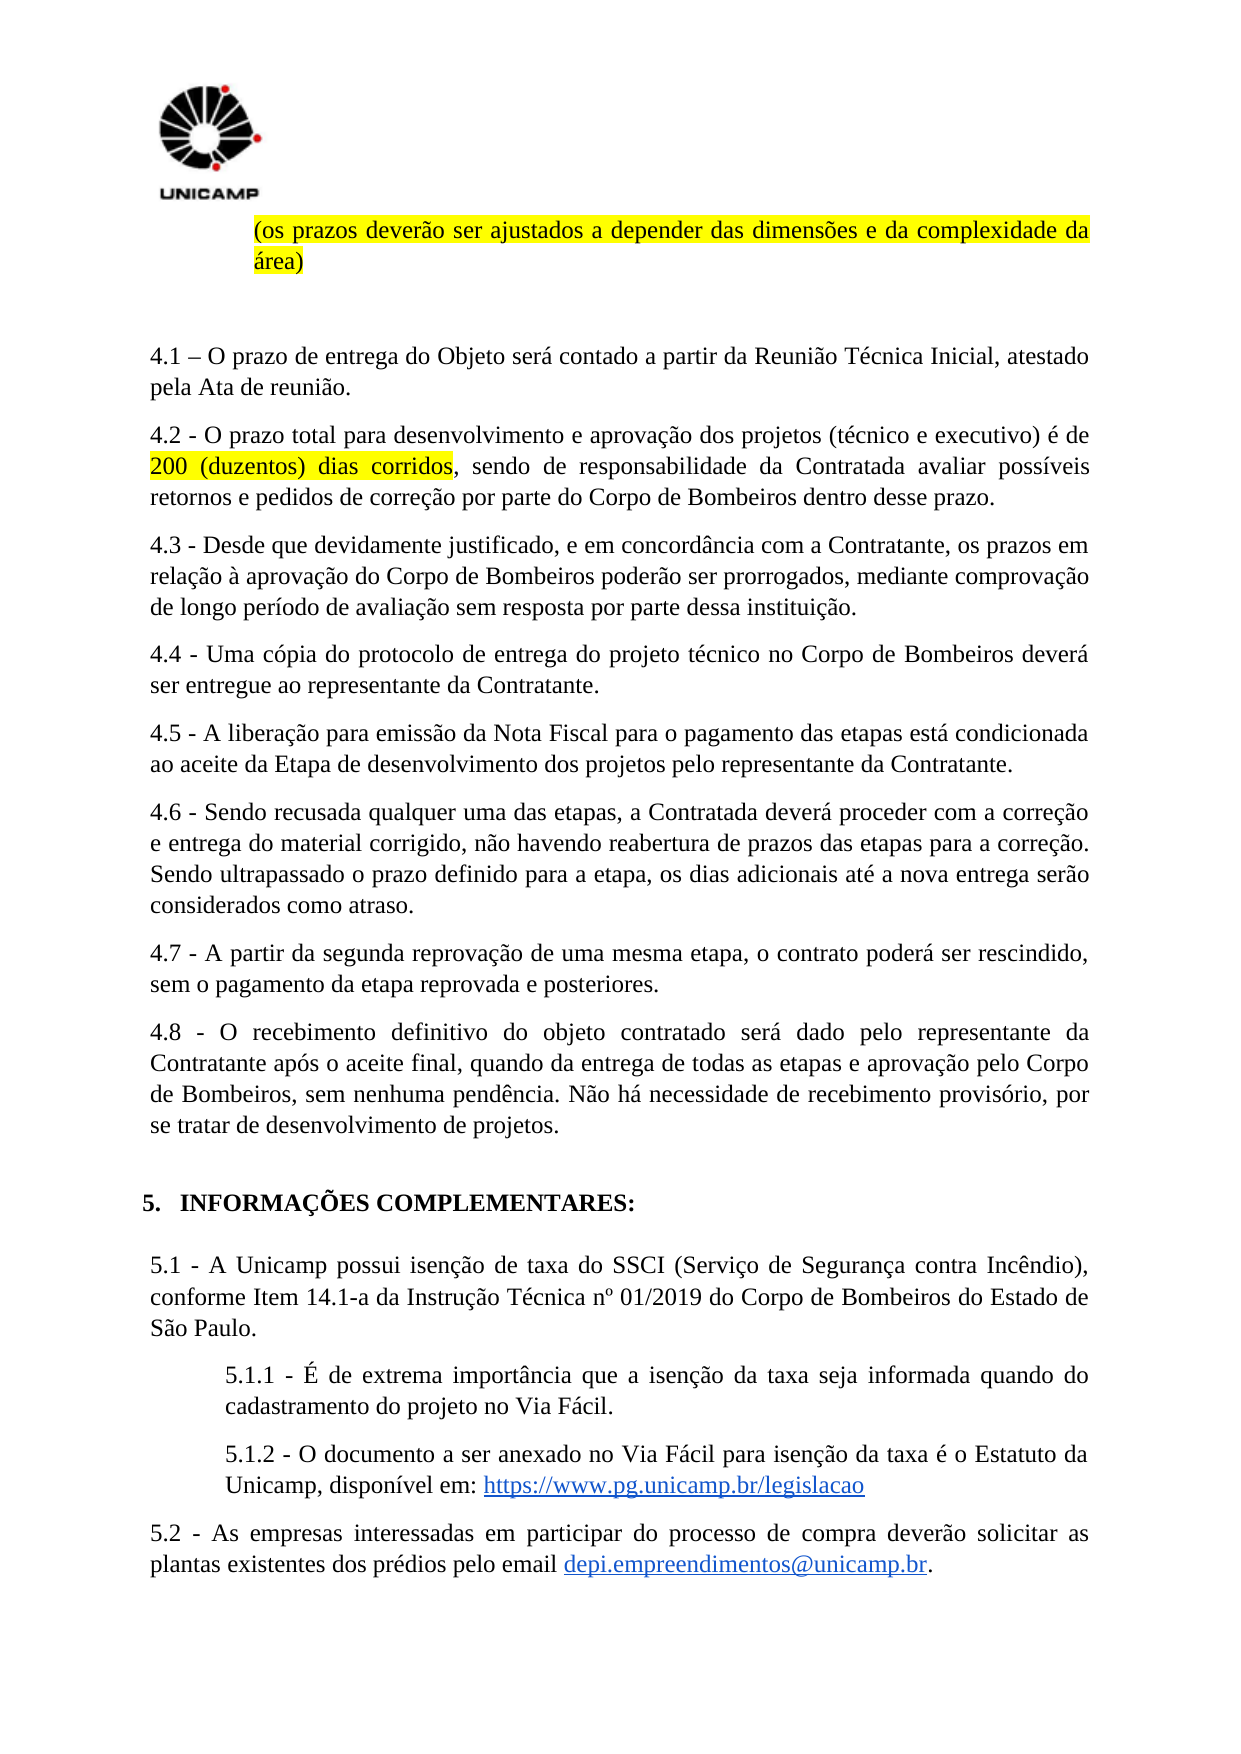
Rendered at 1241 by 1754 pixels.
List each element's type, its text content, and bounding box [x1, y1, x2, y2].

text 5.1 - A Unicamp possui isenção de taxa do SSCI (Serviço de Segurança contra Incêndio), conforme Item 14.1-a da Instrução Técnica nº 01/2019 do Corpo de Bombeiros do Estado de São Paulo. [150, 1251, 1090, 1341]
text 4.5 - A liberação para emissão da Nota Fiscal para o pagamento das etapas está condicionada ao aceite da Etapa de desenvolvimento dos projetos pelo representante da Contratante. [150, 718, 1090, 778]
text 4.1 – O prazo de entrega do Objeto será contado a partir da Reunião Técnica Inicial, atestado pela Ata de reunião. [150, 341, 1090, 401]
text (os prazos deverão ser ajustados a depender das dimensões e da complexidade da área) [253, 215, 1090, 274]
text 4.3 - Desde que devidamente justificado, e em concordância com a Contratante, os prazos em relação à aprovação do Corpo de Bombeiros poderão ser prorrogados, mediante comprovação de longo período de avaliação sem resposta por parte dessa instituição. [150, 530, 1090, 621]
text 5.1.2 - O documento a ser anexado no Via Fácil para isenção da taxa é o Estatuto da Unicamp, disponível em: https://www.pg.unicamp.br/legislacao [225, 1439, 1090, 1499]
text 5.2 - As empresas interessadas em participar do processo de compra deverão solicitar as plantas existentes dos prédios pelo email depi.empreendimentos@unicamp.br. [150, 1518, 1090, 1578]
text 4.7 - A partir da segunda reprovação de uma mesma etapa, o contrato poderá ser rescindido, sem o pagamento da etapa reprovada e posteriores. [150, 938, 1090, 998]
text 4.4 - Uma cópia do protocolo de entrega do projeto técnico no Corpo de Bombeiros deverá ser entregue ao representante da Contratante. [150, 639, 1090, 699]
list INFORMAÇÕES COMPLEMENTARES: [142, 1188, 1090, 1217]
text 4.8 - O recebimento definitivo do objeto contratado será dado pelo representante da Contratante após o aceite final, quando da entrega de todas as etapas e aprovação pelo Corpo de Bombeiros, sem nenhuma pendência. Não há necessidade de recebimento provisório, por se tratar de desenvolvimento de projetos. [150, 1017, 1090, 1138]
text 4.6 - Sendo recusada qualquer uma das etapas, a Contratada deverá proceder com a correção e entrega do material corrigido, não havendo reabertura de prazos das etapas para a correção. Sendo ultrapassado o prazo definido para a etapa, os dias adicionais até a nova entrega serão considerados como atraso. [150, 797, 1090, 919]
text 5.1.1 - É de extrema importância que a isenção da taxa seja informada quando do cadastramento do projeto no Via Fácil. [225, 1360, 1090, 1420]
picture [150, 75, 272, 211]
text 4.2 - O prazo total para desenvolvimento e aprovação dos projetos (técnico e executivo) é de 200 (duzentos) dias corridos, sendo de responsabilidade da Contratada avaliar possíveis retornos e pedidos de correção por parte do Corpo de Bombeiros dentro desse prazo. [150, 420, 1090, 511]
